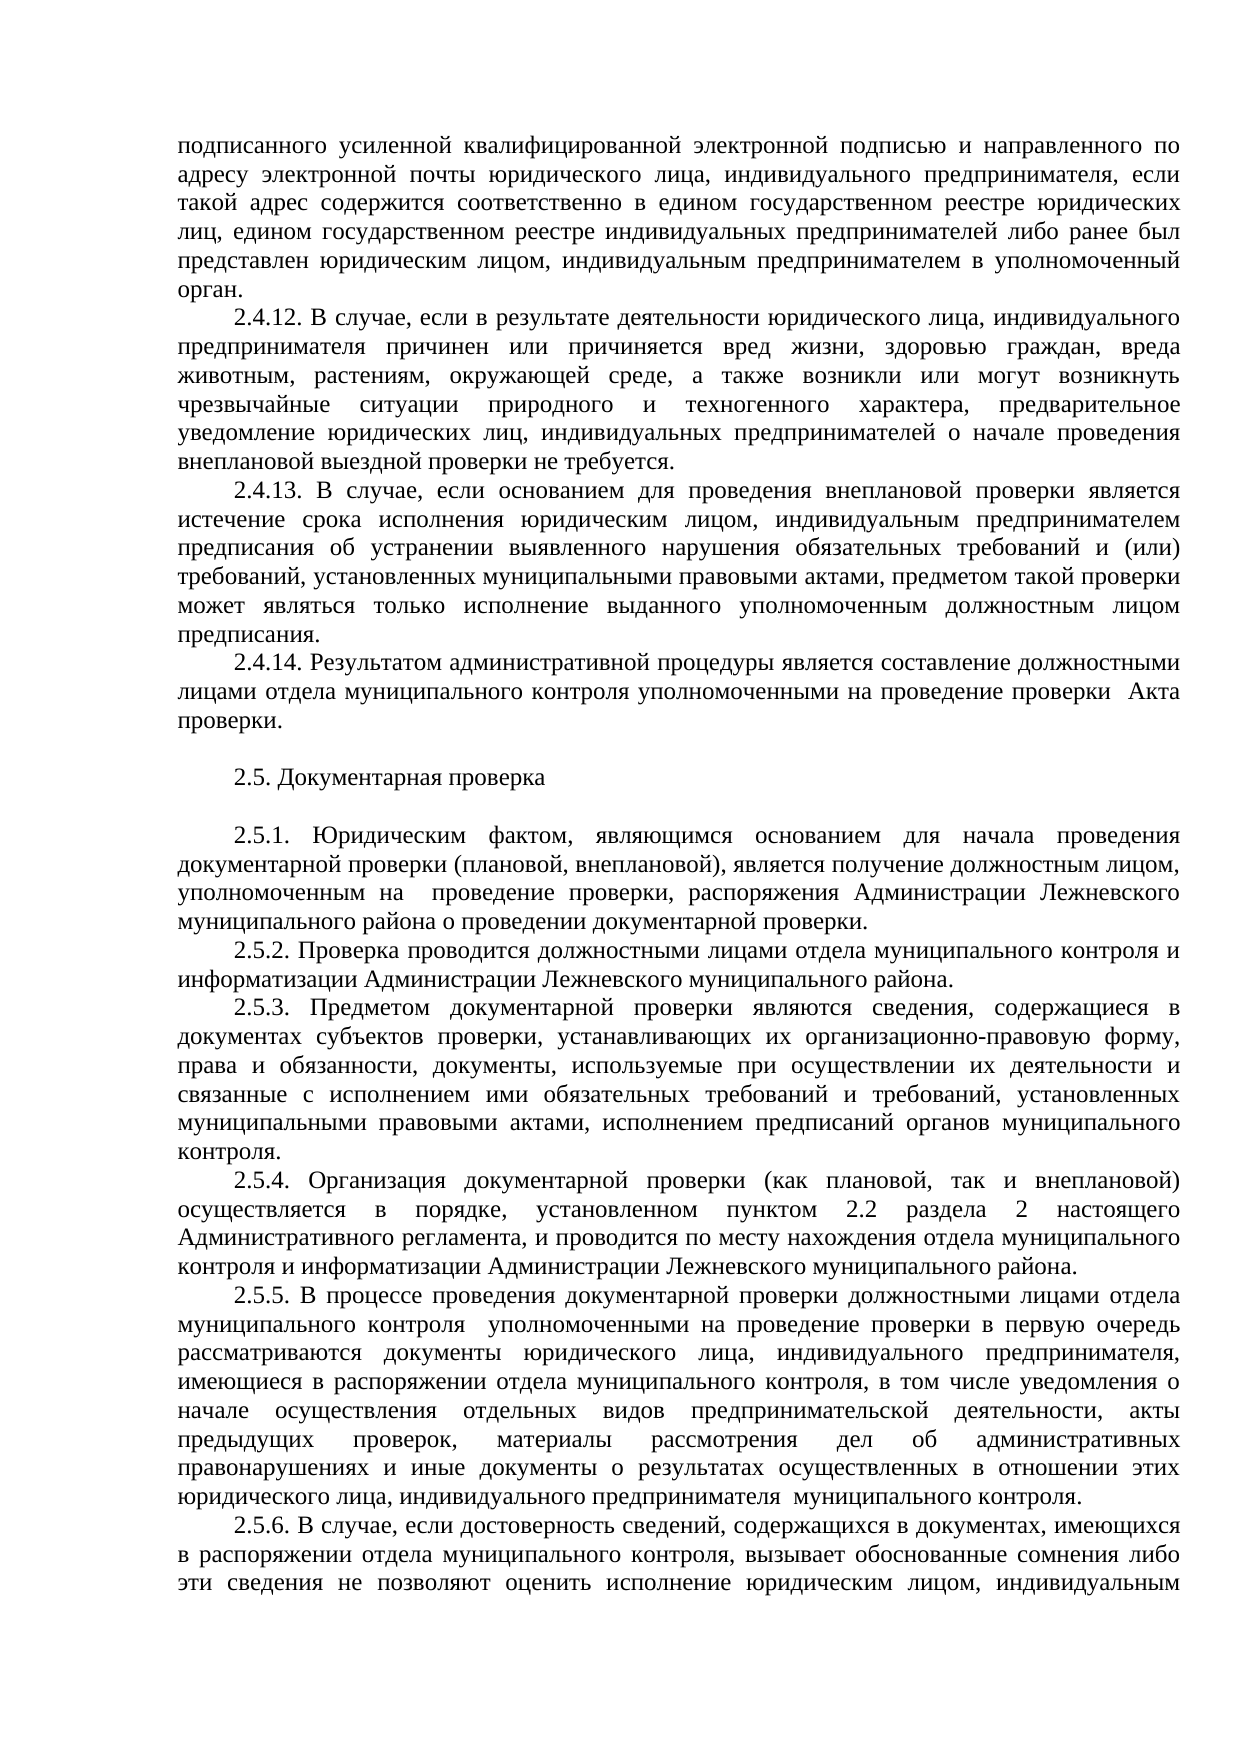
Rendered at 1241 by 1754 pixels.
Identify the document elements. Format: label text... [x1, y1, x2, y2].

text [177, 1510, 1181, 1596]
text 2.4.13. В случае, если основанием для проведения внеплановой проверки является истечение срока исполнения юридическим лицом, индивидуальным предпринимателем предписания об устранении выявленного нарушения обязательных требований и (или) требований, установленных муниципальными правовыми актами, предметом такой проверки может являться только исполнение выданного уполномоченным должностным лицом предписания. [177, 475, 1181, 647]
text 2.5.5. В процессе проведения документарной проверки должностными лицами отдела муниципального контроля уполномоченными на проведение проверки в первую очередь рассматриваются документы юридического лица, индивидуального предпринимателя, имеющиеся в распоряжении отдела муниципального контроля, в том числе уведомления о начале осуществления отдельных видов предпринимательской деятельности, акты предыдущих проверок, материалы рассмотрения дел об административных правонарушениях и иные документы о результатах осуществленных в отношении этих юридического лица, индивидуального предпринимателя муниципального контроля. [177, 1280, 1181, 1510]
text 2.4.14. Результатом административной процедуры является составление должностными лицами отдела муниципального контроля уполномоченными на проведение проверки Акта проверки. [177, 647, 1181, 734]
text 2.5.1. Юридическим фактом, являющимся основанием для начала проведения документарной проверки (плановой, внеплановой), является получение должностным лицом, уполномоченным на проведение проверки, распоряжения Администрации Лежневского муниципального района о проведении документарной проверки. [177, 820, 1181, 935]
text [177, 130, 1181, 302]
text 2.5.4. Организация документарной проверки (как плановой, так и внеплановой) осуществляется в порядке, установленном пунктом 2.2 раздела 2 настоящего Административного регламента, и проводится по месту нахождения отдела муниципального контроля и информатизации Администрации Лежневского муниципального района. [177, 1165, 1181, 1280]
text 2.5. Документарная проверка [177, 762, 1181, 791]
text 2.4.12. В случае, если в результате деятельности юридического лица, индивидуального предпринимателя причинен или причиняется вред жизни, здоровью граждан, вреда животным, растениям, окружающей среде, а также возникли или могут возникнуть чрезвычайные ситуации природного и техногенного характера, предварительное уведомление юридических лиц, индивидуальных предпринимателей о начале проведения внеплановой выездной проверки не требуется. [177, 302, 1181, 475]
text 2.5.3. Предметом документарной проверки являются сведения, содержащиеся в документах субъектов проверки, устанавливающих их организационно-правовую форму, права и обязанности, документы, используемые при осуществлении их деятельности и связанные с исполнением ими обязательных требований и требований, установленных муниципальными правовыми актами, исполнением предписаний органов муниципального контроля. [177, 992, 1181, 1165]
text 2.5.2. Проверка проводится должностными лицами отдела муниципального контроля и информатизации Администрации Лежневского муниципального района. [177, 935, 1181, 992]
